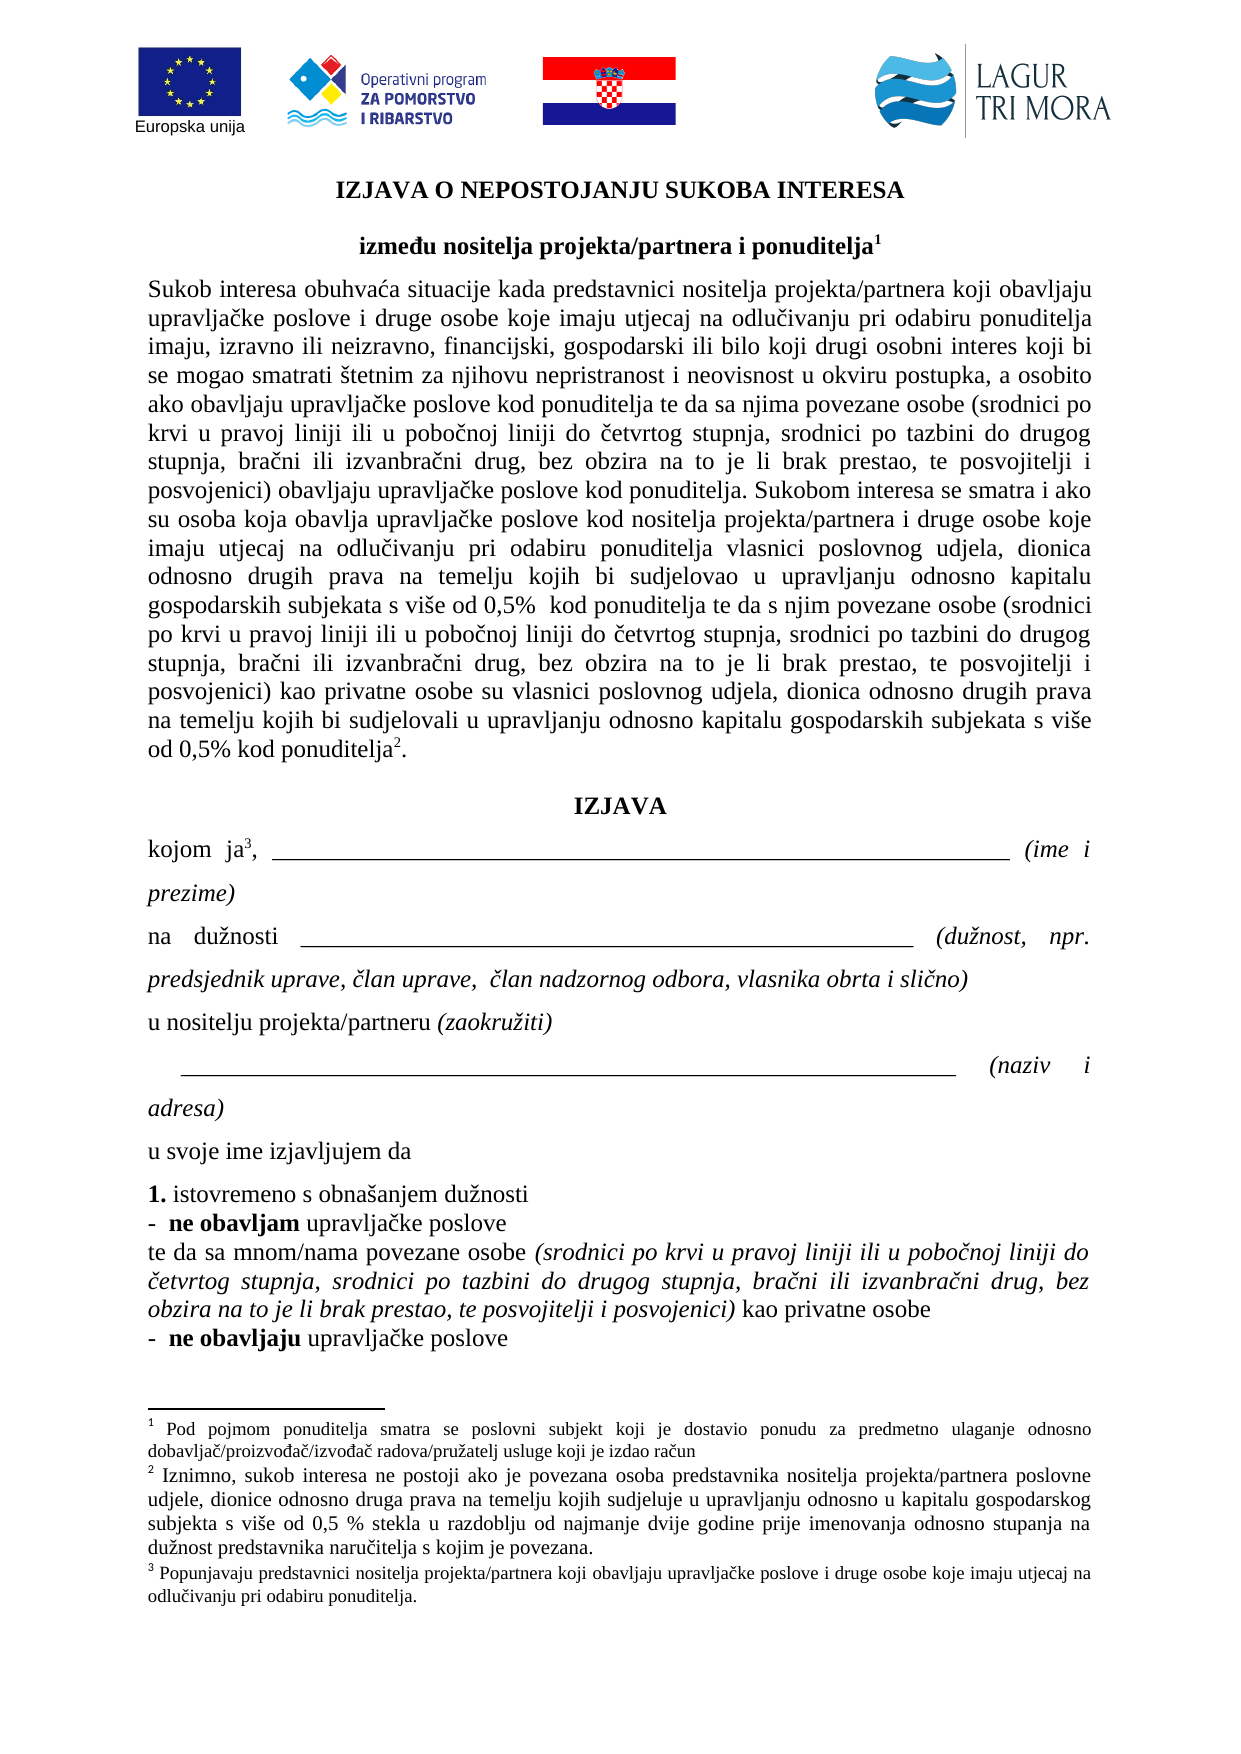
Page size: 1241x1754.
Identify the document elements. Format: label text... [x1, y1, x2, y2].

text u nositelju projekta/partneru (zaokružiti) [148, 1007, 1093, 1036]
text na dužnosti _________________________________________________ (dužnost, npr. predsjednik uprave, član uprave, član nadzornog odbora, vlasnika obrta i slično) [148, 921, 1093, 993]
picture [875, 44, 1111, 138]
text - ne obavljaju upravljačke poslove [148, 1323, 1093, 1352]
text kojom ja, ___________________________________________________________ (ime i prezime) [148, 834, 1093, 906]
text IZJAVA [148, 791, 1093, 820]
text u svoje ime izjavljujem da [148, 1136, 1093, 1165]
text te da sa mnom/nama povezane osobe (srodnici po krvi u pravoj liniji ili u pobočnoj liniji do četvrtog stupnja, srodnici po tazbini do drugog stupnja, bračni ili izvanbračni drug, bez obzira na to je li brak prestao, te posvojitelji i posvojenici) kao privatne osobe [148, 1237, 1093, 1323]
text između nositelja projekta/partnera i ponuditelja [148, 231, 1093, 259]
text Sukob interesa obuhvaća situacije kada predstavnici nositelja projekta/partnera koji obavljaju upravljačke poslove i druge osobe koje imaju utjecaj na odlučivanju pri odabiru ponuditelja imaju, izravno ili neizravno, financijski, gospodarski ili bilo koji drugi osobni interes koji bi se mogao smatrati štetnim za njihovu nepristranost i neovisnost u okviru postupka, a osobito ako obavljaju upravljačke poslove kod ponuditelja te da sa njima povezane osobe (srodnici po krvi u pravoj liniji ili u pobočnoj liniji do četvrtog stupnja, srodnici po tazbini do drugog stupnja, bračni ili izvanbračni drug, bez obzira na to je li brak prestao, te posvojitelji i posvojenici) obavljaju upravljačke poslove kod ponuditelja. Sukobom interesa se smatra i ako su osoba koja obavlja upravljačke poslove kod nositelja projekta/partnera i druge osobe koje imaju utjecaj na odlučivanju pri odabiru ponuditelja vlasnici poslovnog udjela, dionica odnosno drugih prava na temelju kojih bi sudjelovao u upravljanju odnosno kapitalu gospodarskih subjekata s više od 0,5% kod ponuditelja te da s njim povezane osobe (srodnici po krvi u pravoj liniji ili u pobočnoj liniji do četvrtog stupnja, srodnici po tazbini do drugog stupnja, bračni ili izvanbračni drug, bez obzira na to je li brak prestao, te posvojitelji i posvojenici) kao privatne osobe su vlasnici poslovnog udjela, dionica odnosno drugih prava na temelju kojih bi sudjelovali u upravljanju odnosno kapitalu gospodarskih subjekata s više od 0,5% kod ponuditelja. [148, 274, 1093, 763]
text IZJAVA O NEPOSTOJANJU SUKOBA INTERESA [148, 175, 1093, 204]
picture [542, 57, 676, 125]
text 1. istovremeno s obnašanjem dužnosti [148, 1179, 1093, 1208]
picture [136, 45, 243, 118]
text - ne obavljam upravljačke poslove [148, 1208, 1093, 1237]
text ______________________________________________________________ (naziv i adresa) [148, 1050, 1093, 1122]
picture [287, 55, 486, 127]
